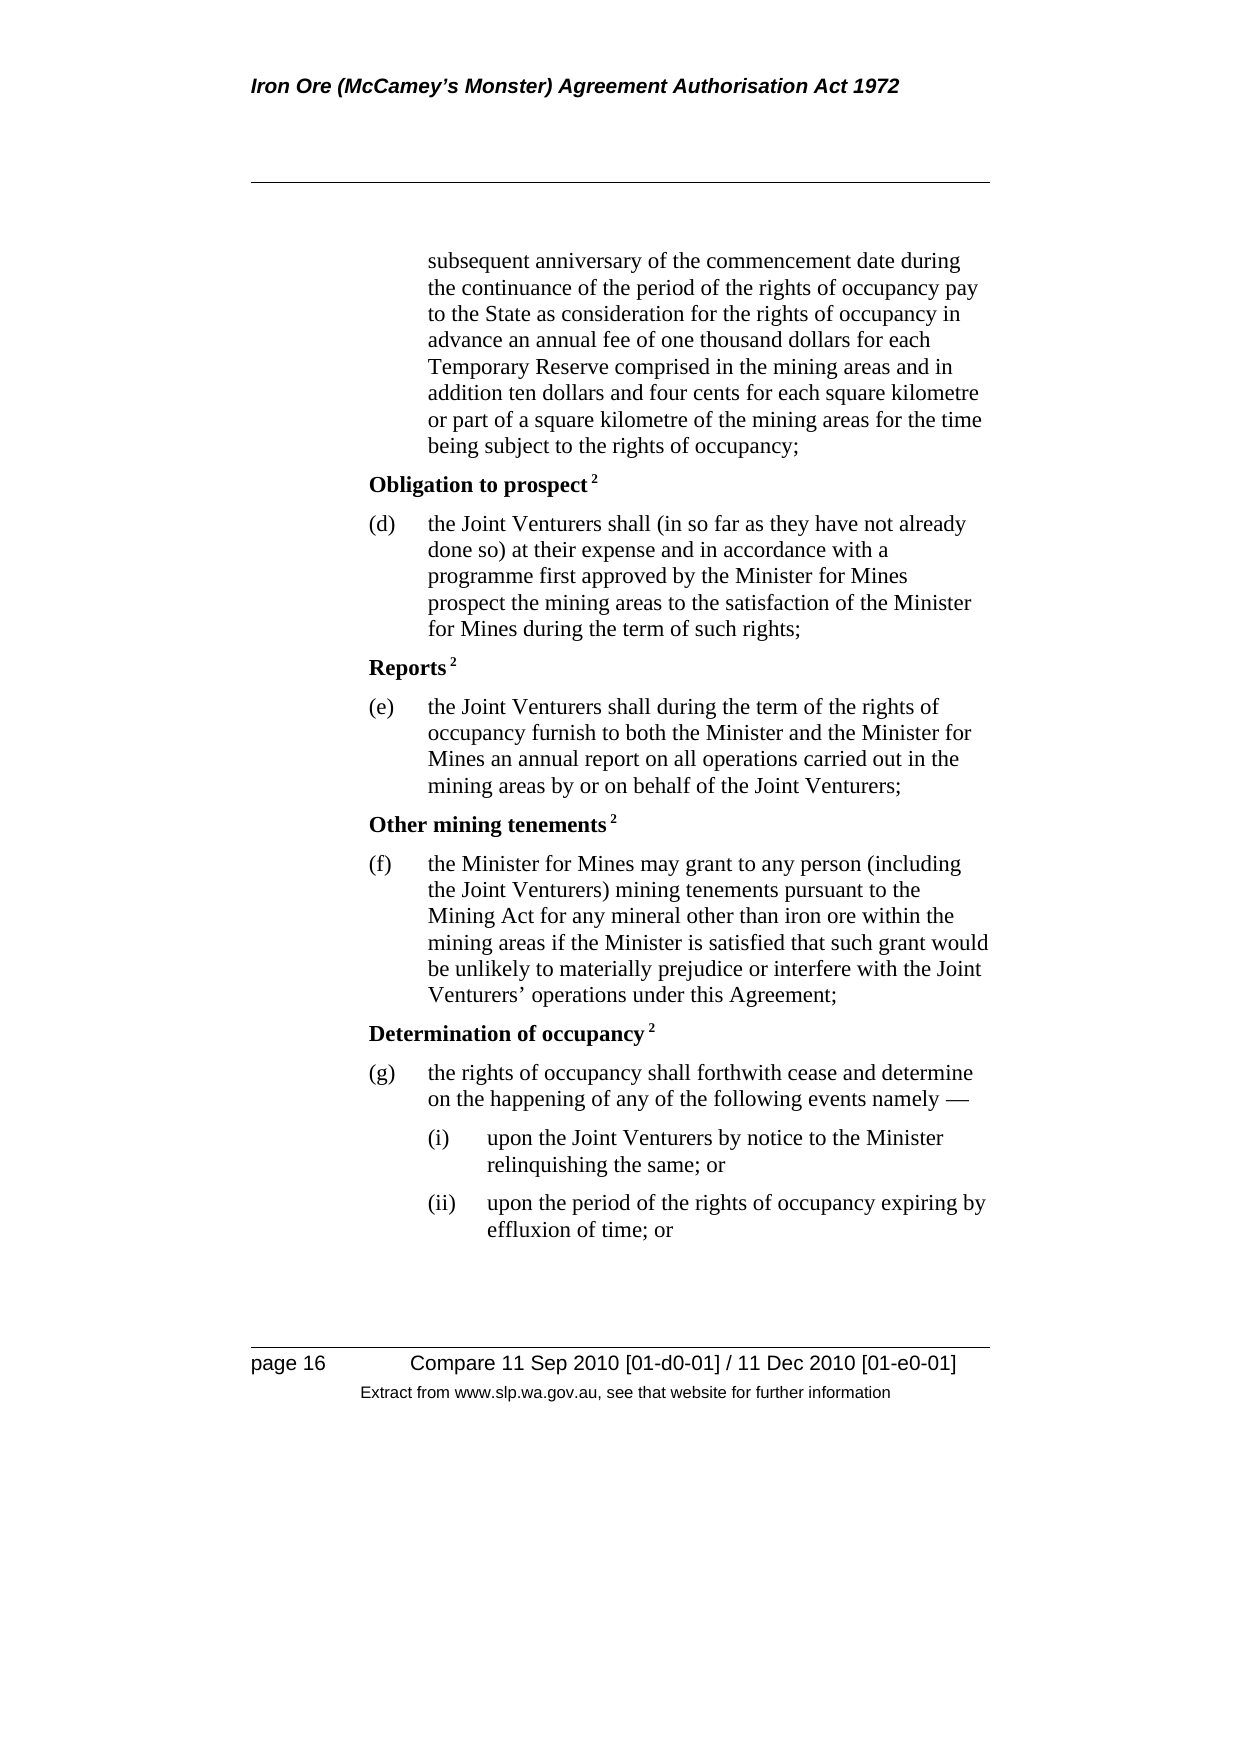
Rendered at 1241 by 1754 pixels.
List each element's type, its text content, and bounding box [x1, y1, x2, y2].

text (i) upon the Joint Venturers by notice to the Minister relinquishing the same; or [251, 1124, 990, 1177]
subtitle Reports 2 [251, 654, 990, 680]
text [251, 247, 990, 458]
text (e) the Joint Venturers shall during the term of the rights of occupancy furnish to both the Minister and the Minister for Mines an annual report on all operations carried out in the mining areas by or on behalf of the Joint Venturers; [251, 693, 990, 798]
text (ii) upon the period of the rights of occupancy expiring by effluxion of time; or [251, 1189, 990, 1242]
text (f) the Minister for Mines may grant to any person (including the Joint Venturers) mining tenements pursuant to the Mining Act for any mineral other than iron ore within the mining areas if the Minister is satisfied that such grant would be unlikely to materially prejudice or interfere with the Joint Venturers’ operations under this Agreement; [251, 849, 990, 1008]
subtitle Other mining tenements 2 [251, 811, 990, 837]
text (d) the Joint Venturers shall (in so far as they have not already done so) at their expense and in accordance with a programme first approved by the Minister for Mines prospect the mining areas to the satisfaction of the Minister for Mines during the term of such rights; [251, 510, 990, 641]
text (g) the rights of occupancy shall forthwith cease and determine on the happening of any of the following events namely — [251, 1059, 990, 1112]
subtitle Obligation to prospect 2 [251, 471, 990, 497]
subtitle Determination of occupancy 2 [251, 1020, 990, 1047]
